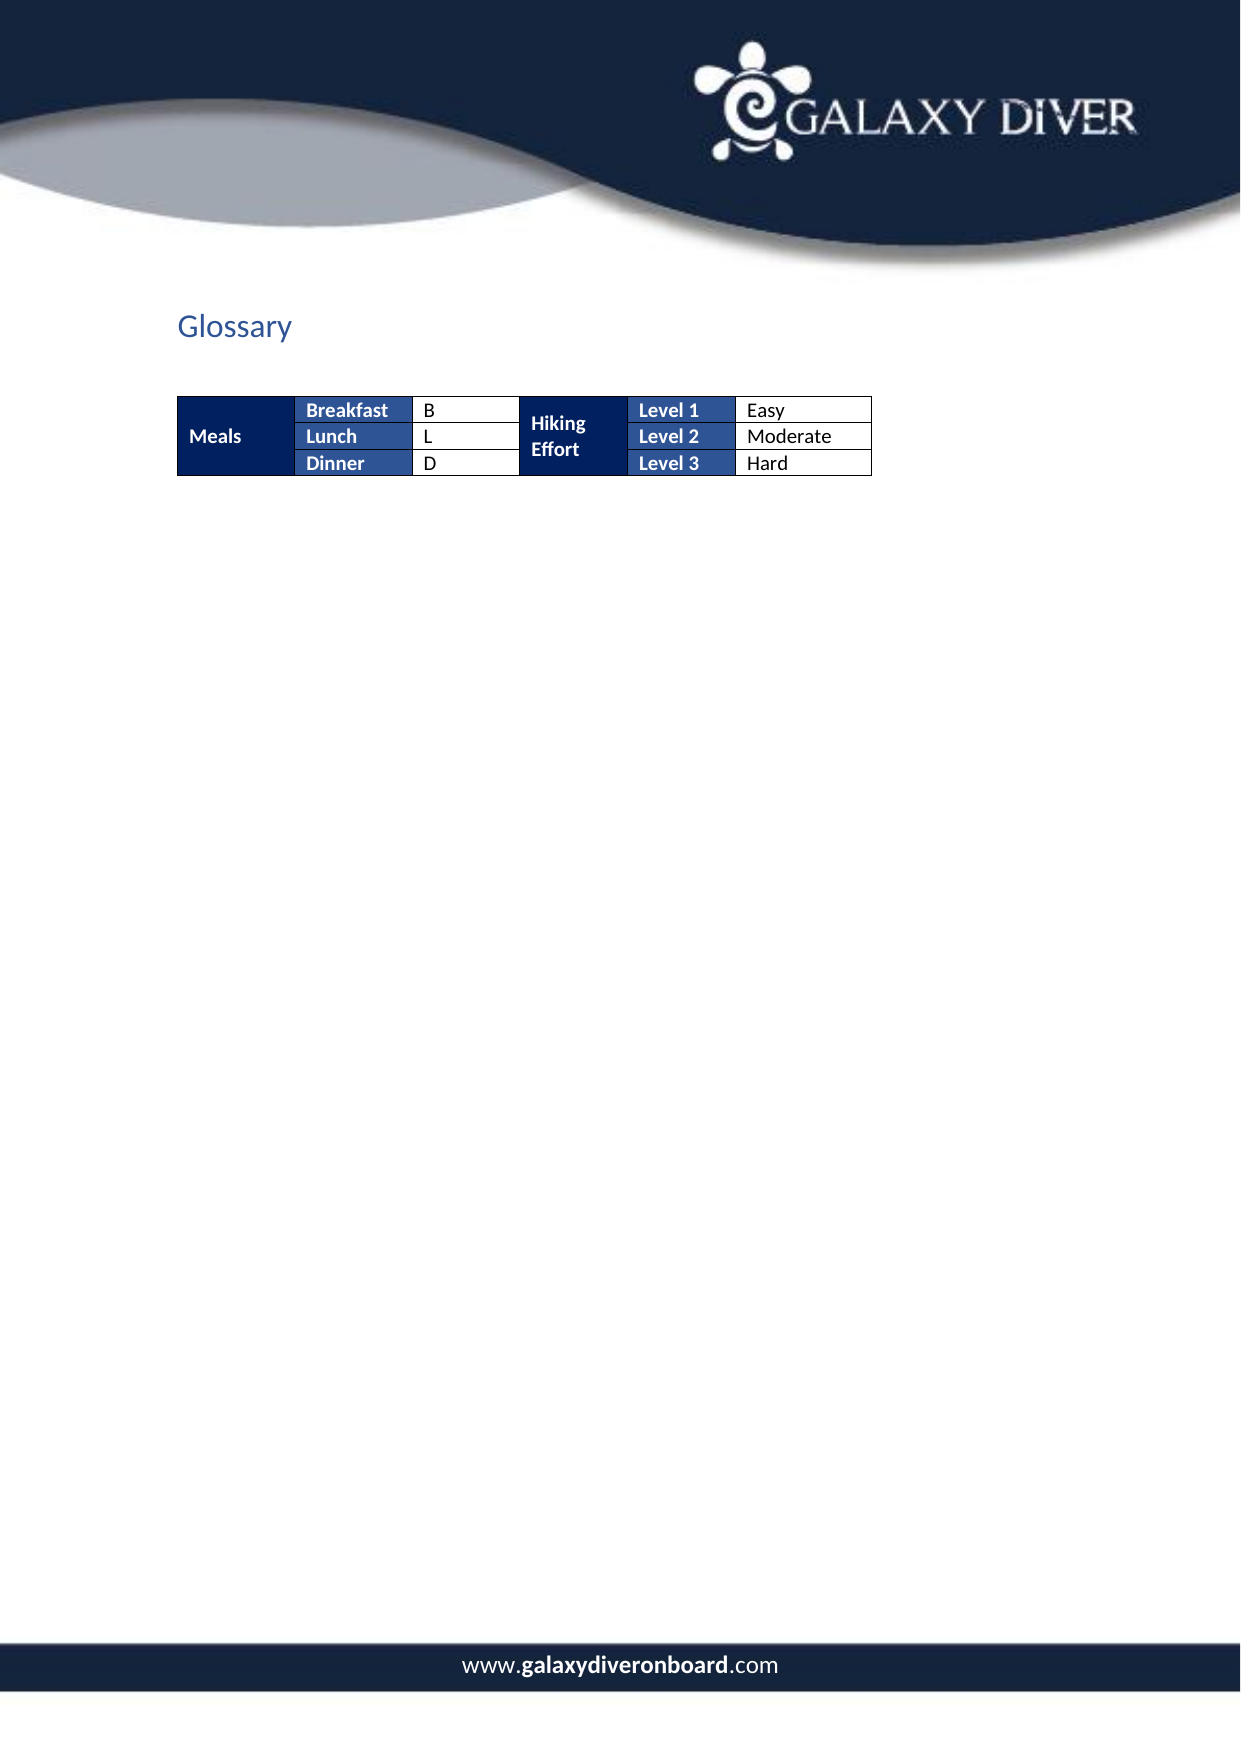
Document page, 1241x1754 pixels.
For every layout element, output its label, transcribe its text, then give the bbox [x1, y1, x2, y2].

picture [0, 1604, 1241, 1732]
table_header Level 1 [628, 397, 735, 422]
table_header Easy [736, 397, 871, 422]
table_cell Hard [736, 450, 871, 475]
table_cell Lunch [295, 423, 412, 449]
table_header Breakfast [295, 397, 412, 422]
table_cell L [413, 423, 519, 449]
subtitle Glossary [177, 281, 1063, 346]
table_cell Level 2 [628, 423, 735, 449]
table_cell Dinner [295, 450, 412, 475]
table_header Meals [178, 397, 294, 475]
table_cell Moderate [736, 423, 871, 449]
picture [0, 0, 1241, 302]
table_cell D [413, 450, 519, 475]
table_header Hiking Effort [520, 397, 627, 475]
table_cell Level 3 [628, 450, 735, 475]
table_header B [413, 397, 519, 422]
